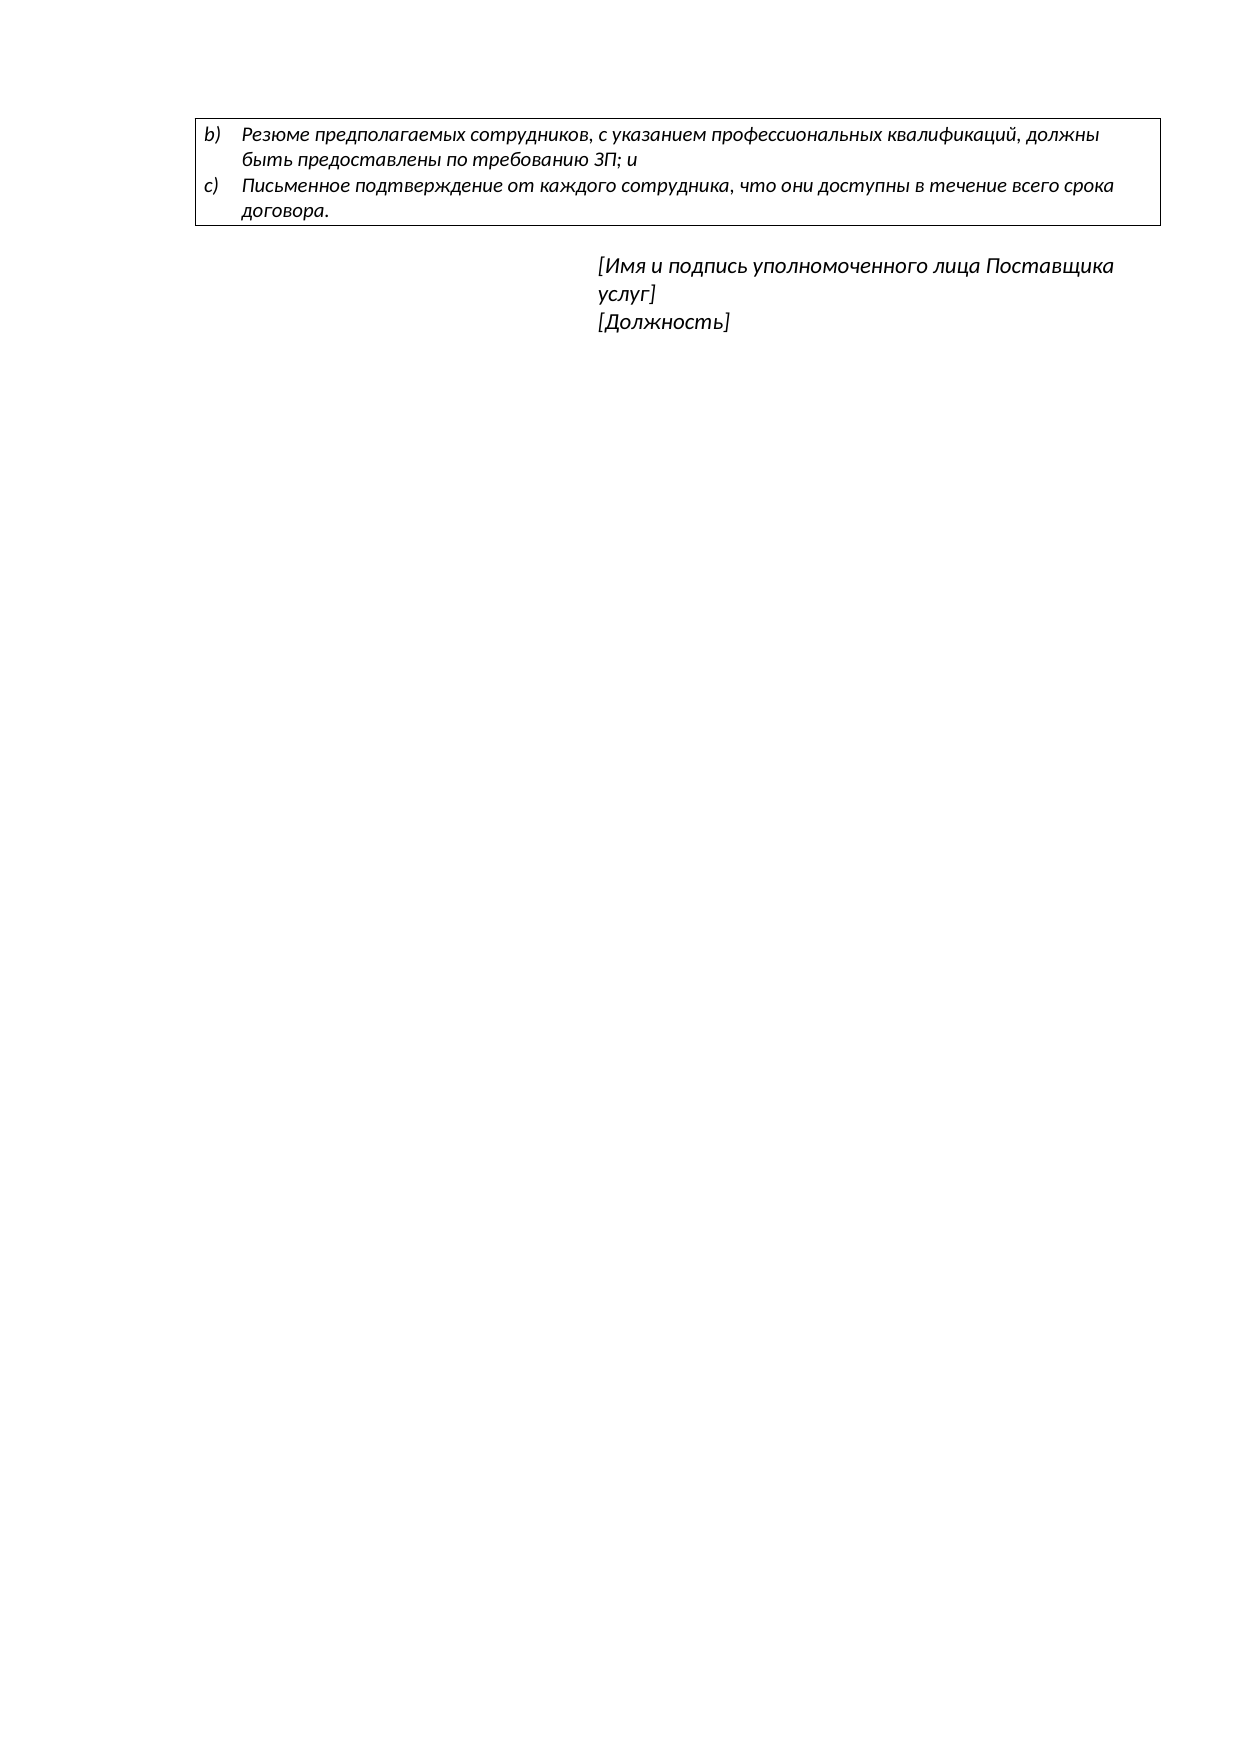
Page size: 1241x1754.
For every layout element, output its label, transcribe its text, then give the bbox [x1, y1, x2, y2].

text [Имя и подпись уполномоченного лица Поставщика услуг] [598, 251, 1152, 307]
text [Должность] [598, 307, 1152, 336]
list Резюме предполагаемых сотрудников, с указанием профессиональных квалификаций, должны быть предоставлены по требованию ЗП; и [196, 119, 1160, 169]
list Письменное подтверждение от каждого сотрудника, что они доступны в течение всего срока договора. [196, 169, 1160, 225]
